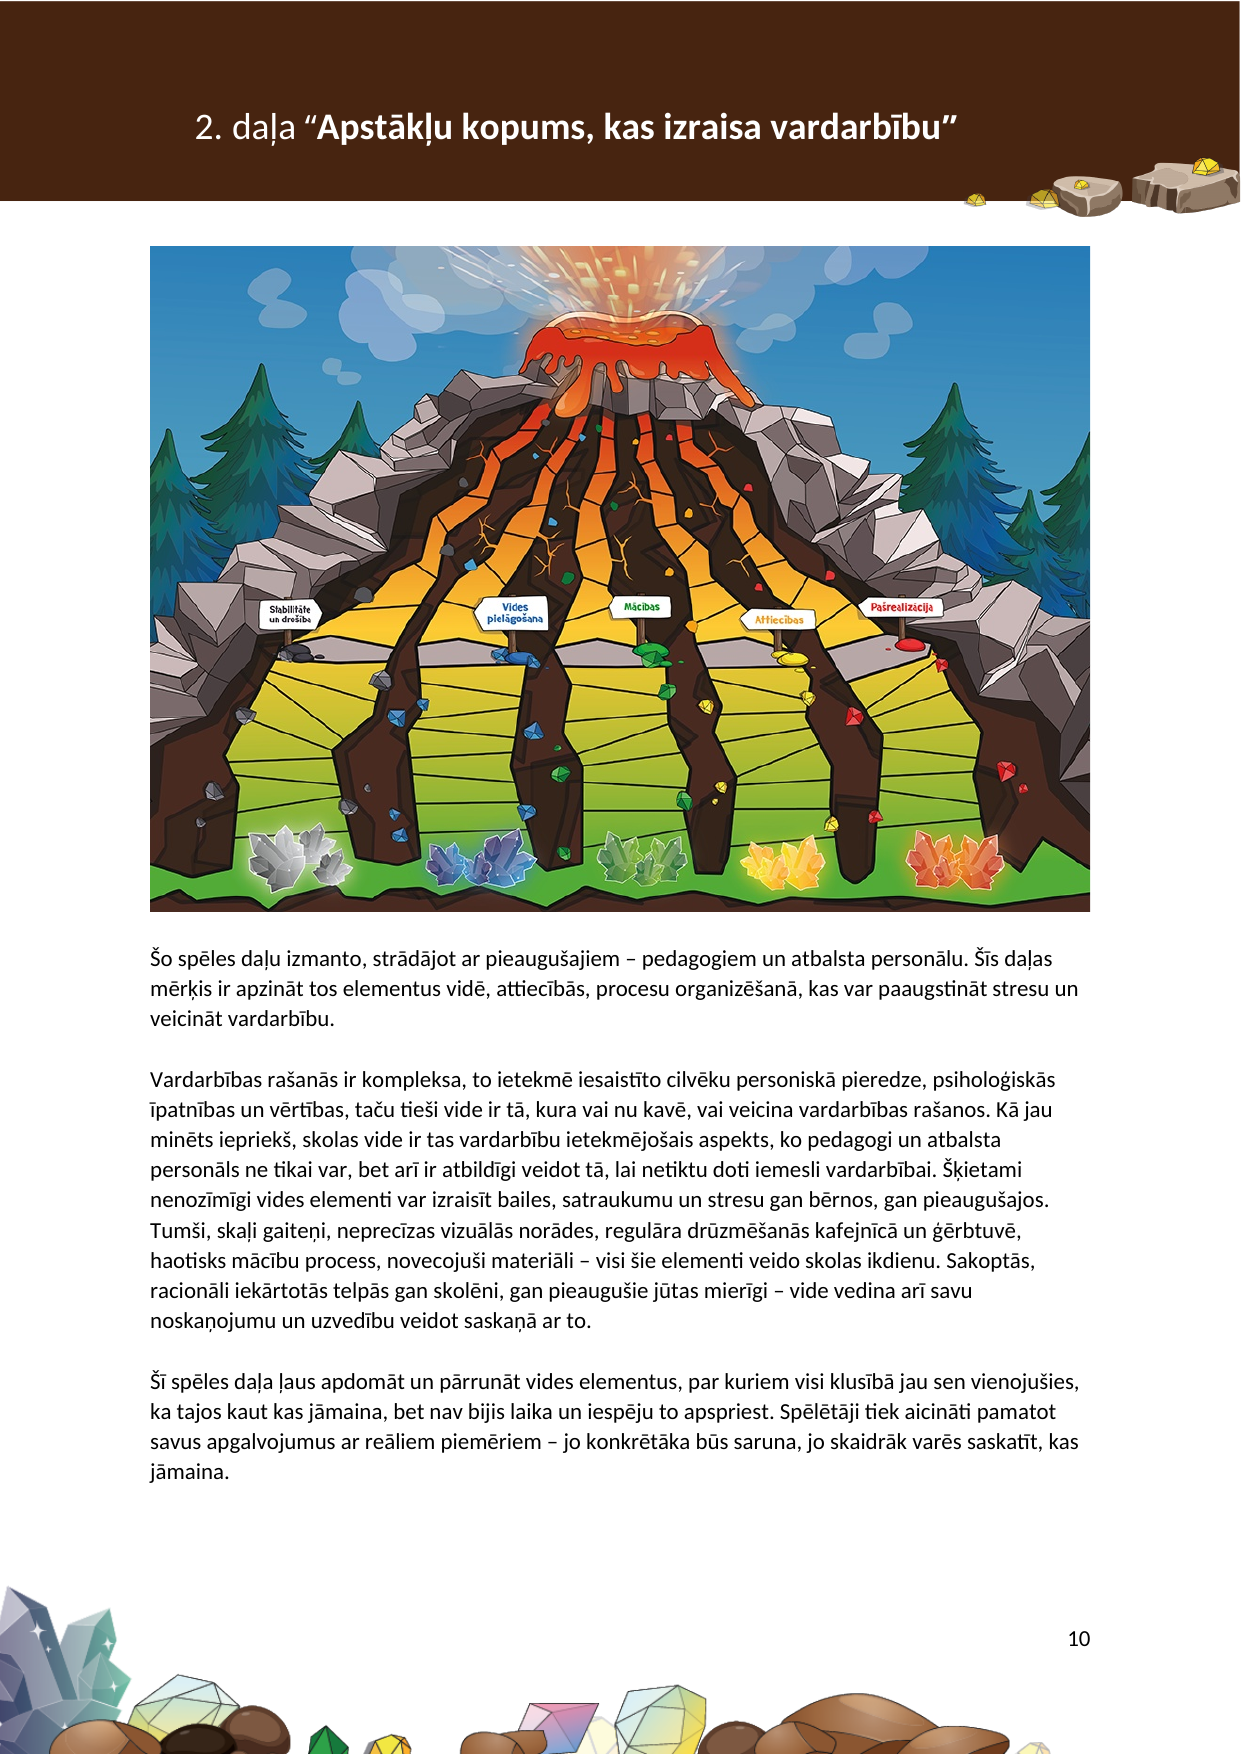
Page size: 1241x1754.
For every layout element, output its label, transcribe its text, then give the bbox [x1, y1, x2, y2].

list Šo spēles daļu izmanto, strādājot ar pieaugušajiem – pedagogiem un atbalsta personālu. Šīs daļas mērķis ir apzināt tos elementus vidē, attiecībās, procesu organizēšanā, kas var paaugstināt stresu un veicināt vardarbību. [150, 944, 1090, 1032]
picture [0, 1568, 1241, 1754]
list Šī spēles daļa ļaus apdomāt un pārrunāt vides elementus, par kuriem visi klusībā jau sen vienojušies, ka tajos kaut kas jāmaina, bet nav bijis laika un iespēju to apspriest. Spēlētāji tiek aicināti pamatot savus apgalvojumus ar reāliem piemēriem – jo konkrētāka būs saruna, jo skaidrāk varēs saskatīt, kas jāmaina. [150, 1367, 1090, 1485]
picture [150, 246, 1091, 912]
picture [0, 1, 1241, 217]
subtitle daļa “Apstākļu kopums, kas izraisa vardarbību” [194, 103, 1090, 149]
list Vardarbības rašanās ir kompleksa, to ietekmē iesaistīto cilvēku personiskā pieredze, psiholoģiskās īpatnības un vērtības, taču tieši vide ir tā, kura vai nu kavē, vai veicina vardarbības rašanos. Kā jau minēts iepriekš, skolas vide ir tas vardarbību ietekmējošais aspekts, ko pedagogi un atbalsta personāls ne tikai var, bet arī ir atbildīgi veidot tā, lai netiktu doti iemesli vardarbībai. Šķietami nenozīmīgi vides elementi var izraisīt bailes, satraukumu un stresu gan bērnos, gan pieaugušajos. Tumši, skaļi gaiteņi, neprecīzas vizuālās norādes, regulāra drūzmēšanās kafejnīcā un ģērbtuvē, haotisks mācību process, novecojuši materiāli – visi šie elementi veido skolas ikdienu. Sakoptās, racionāli iekārtotās telpās gan skolēni, gan pieaugušie jūtas mierīgi – vide vedina arī savu noskaņojumu un uzvedību veidot saskaņā ar to. [150, 1065, 1090, 1334]
